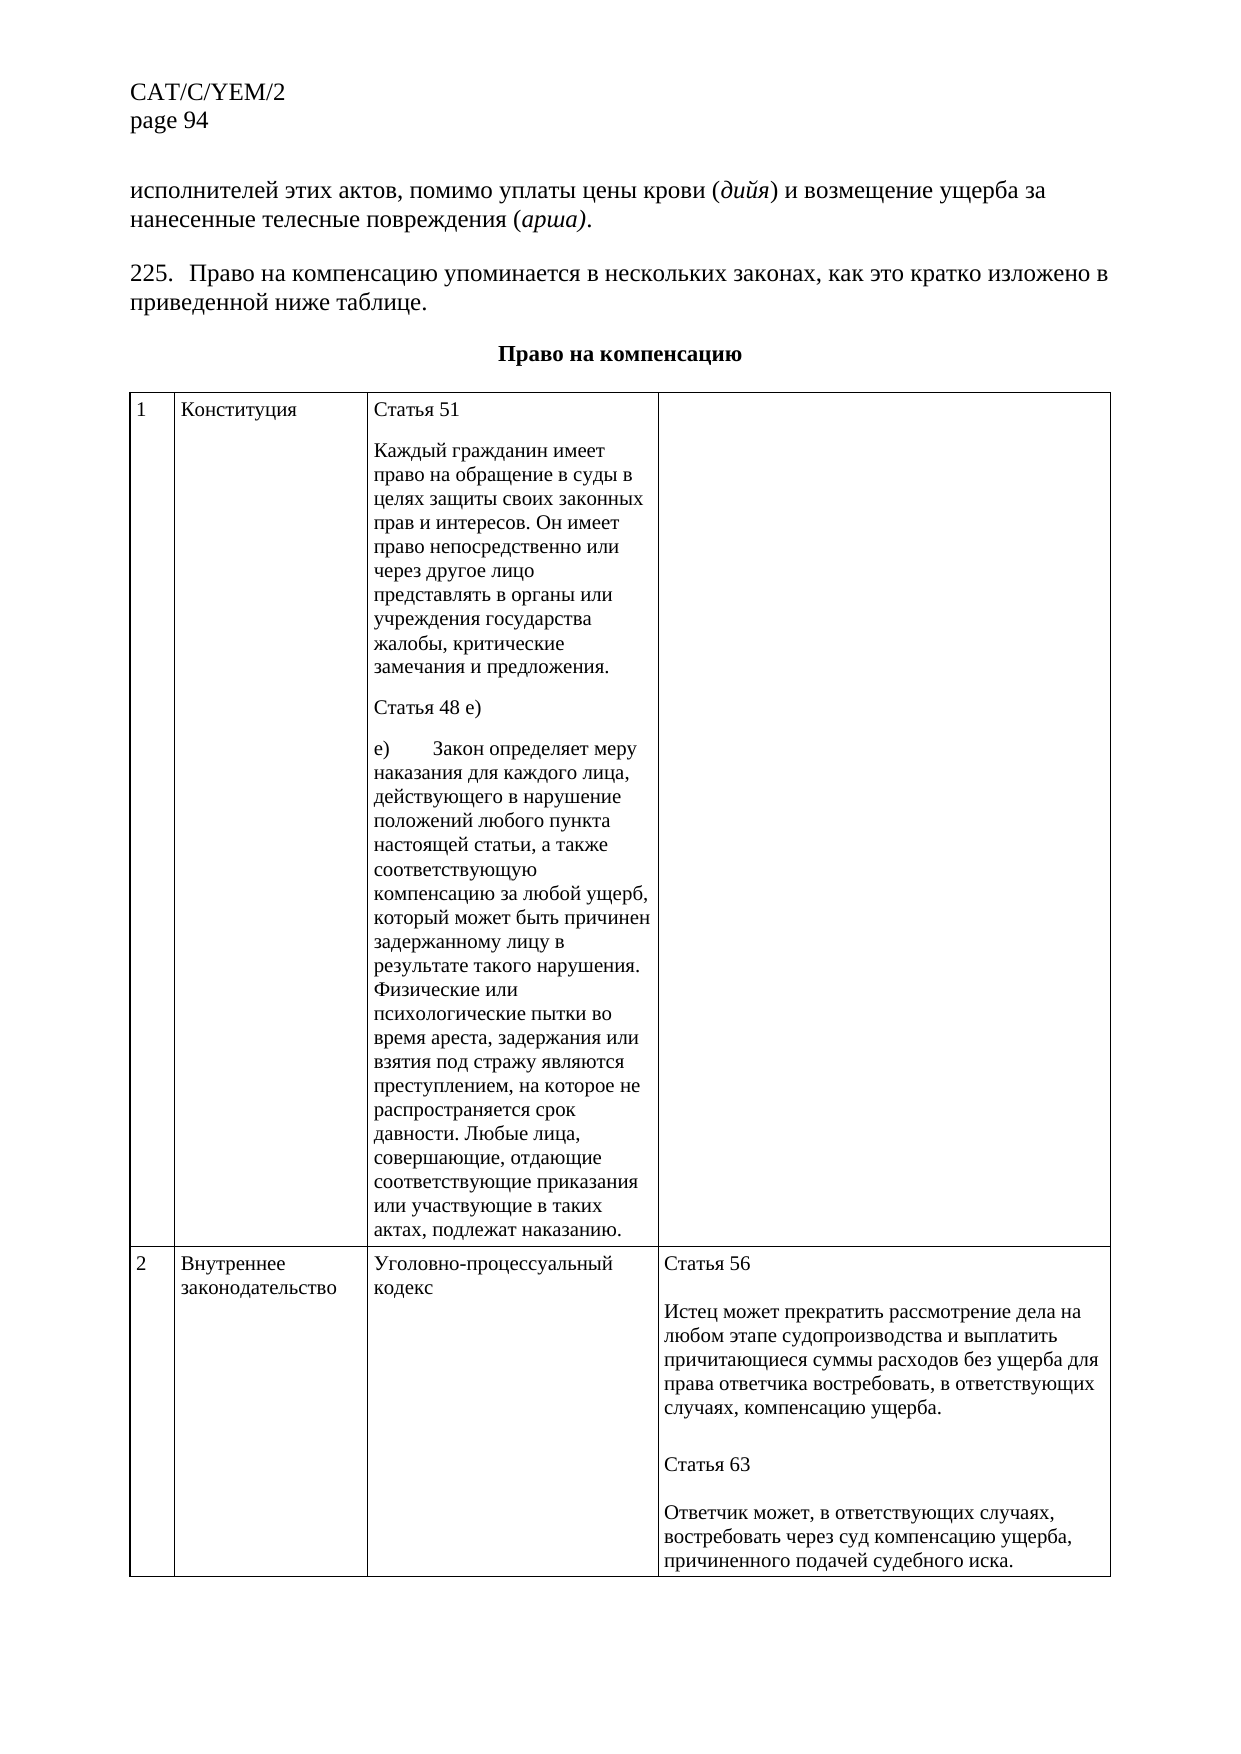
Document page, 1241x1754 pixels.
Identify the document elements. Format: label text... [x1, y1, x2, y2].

text 225. Право на компенсацию упоминается в нескольких законах, как это кратко изложено в приведенной ниже таблице. [130, 258, 1110, 316]
table_header Статья 51 Каждый гражданин имеет право на обращение в суды в целях защиты своих законных прав и интересов. Он имеет право непосредственно или через другое лицо представлять в органы или учреждения государства жалобы, критические замечания и предложения. Статья 48 e) e) Закон определяет меру наказания для каждого лица, действующего в нарушение положений любого пункта настоящей статьи, а также соответствующую компенсацию за любой ущерб, который может быть причинен задержанному лицу в результате такого нарушения. Физические или психологические пытки во время ареста, задержания или взятия под стражу являются преступлением, на которое не распространяется срок давности. Любые лица, совершающие, отдающие соответствующие приказания или участвующие в таких актах, подлежат наказанию. [368, 393, 658, 1246]
table_header 1 [131, 393, 174, 1246]
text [130, 176, 1110, 233]
table_header [659, 393, 1110, 1246]
table_header Конституция [175, 393, 367, 1246]
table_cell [368, 1247, 658, 1576]
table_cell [175, 1247, 367, 1576]
table_cell 2 [131, 1247, 174, 1576]
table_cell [659, 1247, 1110, 1576]
subtitle Право на компенсацию [130, 341, 1110, 367]
